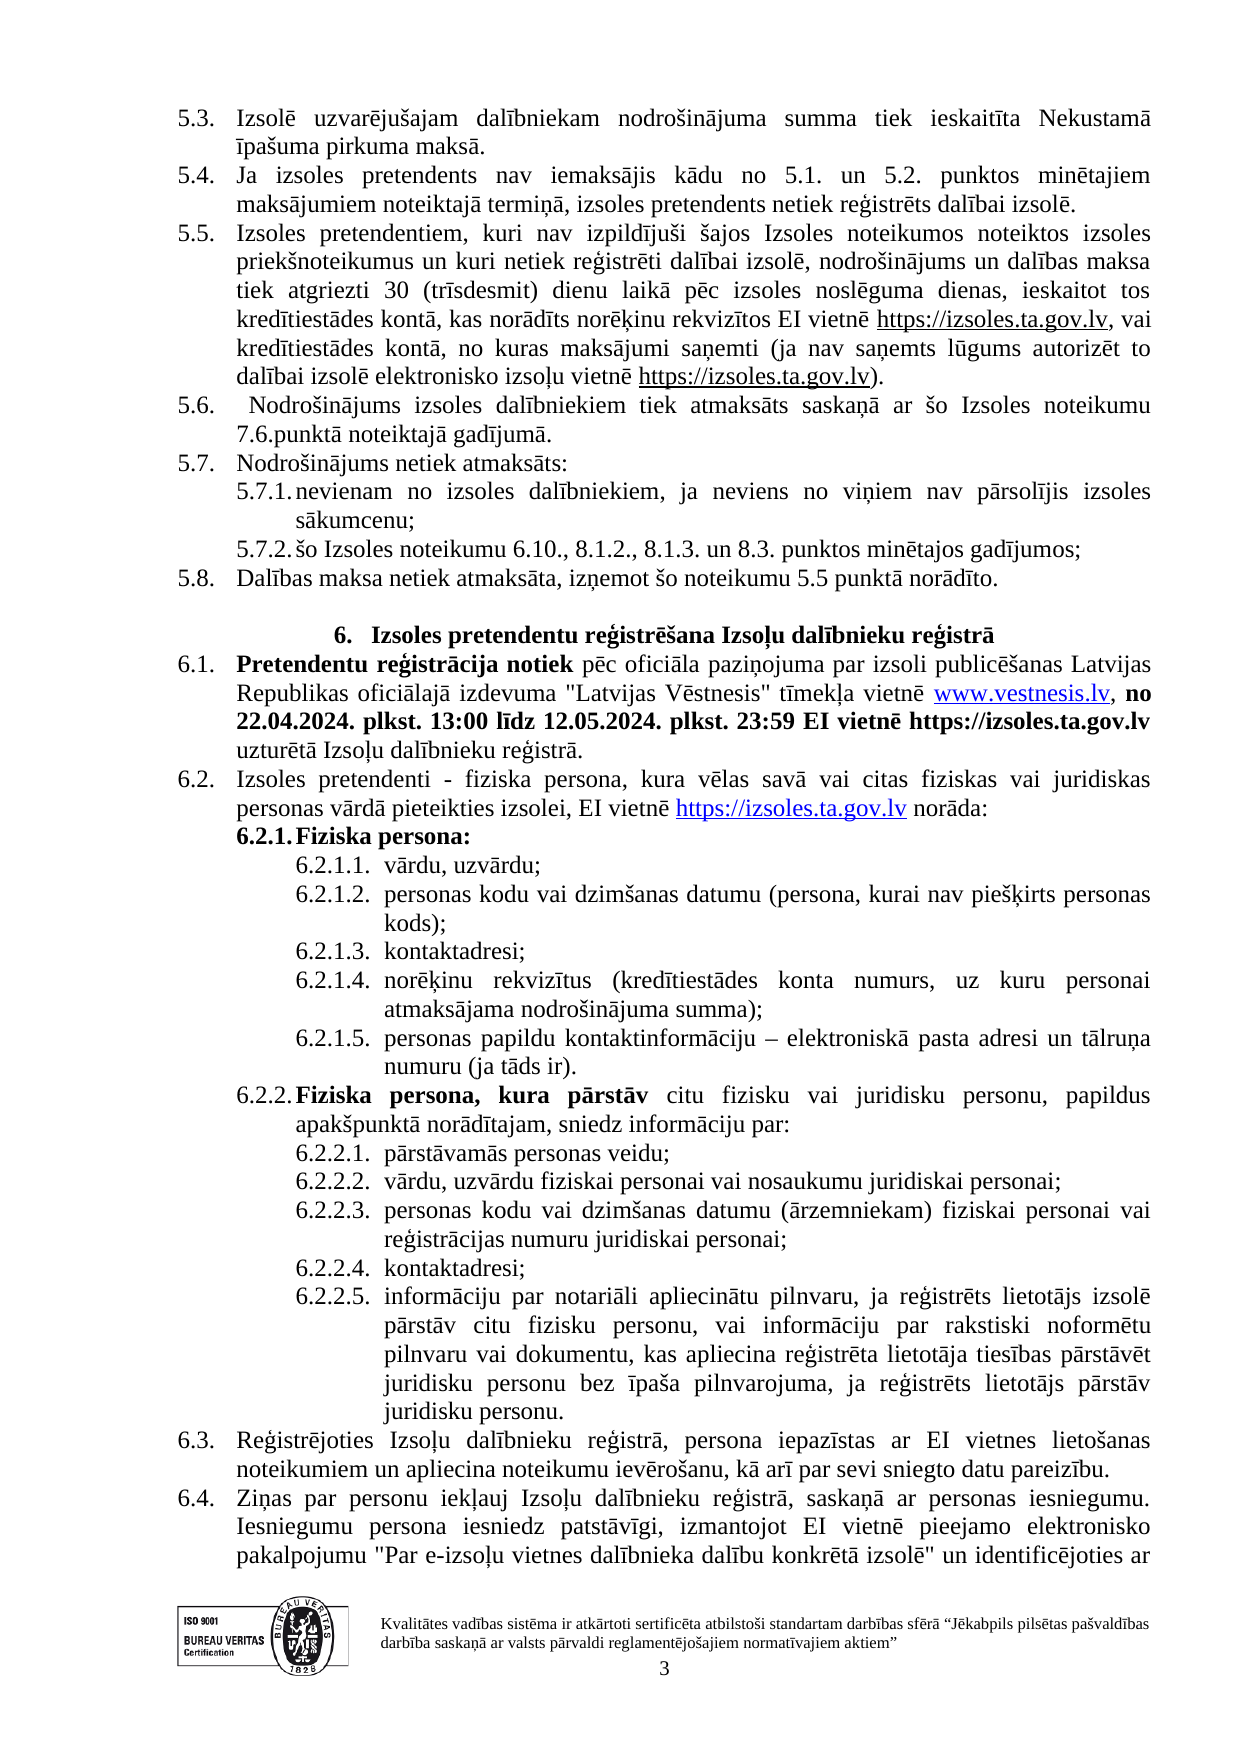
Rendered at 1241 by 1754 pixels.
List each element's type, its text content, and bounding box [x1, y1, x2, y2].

list vārdu, uzvārdu fiziskai personai vai nosaukumu juridiskai personai; [295, 1166, 1152, 1195]
list pārstāvamās personas veidu; [295, 1138, 1152, 1166]
list informāciju par notariāli apliecinātu pilnvaru, ja reģistrēts lietotājs izsolē pārstāv citu fizisku personu, vai informāciju par rakstiski noformētu pilnvaru vai dokumentu, kas apliecina reģistrēta lietotāja tiesības pārstāvēt juridisku personu bez īpaša pilnvarojuma, ja reģistrēts lietotājs pārstāv juridisku personu. [295, 1281, 1152, 1425]
list Fiziska persona, kura pārstāv citu fizisku vai juridisku personu, papildus apakšpunktā norādītajam, sniedz informāciju par: [236, 1080, 1152, 1138]
list kontaktadresi; [295, 936, 1152, 965]
list Izsolē uzvarējušajam dalībniekam nodrošinājuma summa tiek ieskaitīta Nekustamā īpašuma pirkuma maksā. [177, 103, 1152, 160]
list Fiziska persona: [236, 821, 1152, 850]
list personas kodu vai dzimšanas datumu (persona, kurai nav piešķirts personas kods); [295, 879, 1152, 936]
list Izsoles pretendenti - fiziska persona, kura vēlas savā vai citas fiziskas vai juridiskas personas vārdā pieteikties izsolei, EI vietnē https://izsoles.ta.gov.lv norāda: [177, 764, 1152, 821]
list Izsoles pretendentu reģistrēšana Izsoļu dalībnieku reģistrā [177, 620, 1152, 649]
list nevienam no izsoles dalībniekiem, ja neviens no viņiem nav pārsolījis izsoles sākumcenu; [236, 476, 1152, 534]
picture [177, 1596, 349, 1676]
list Izsoles pretendentiem, kuri nav izpildījuši šajos Izsoles noteikumos noteiktos izsoles priekšnoteikumus un kuri netiek reģistrēti dalībai izsolē, nodrošinājums un dalības maksa tiek atgriezti 30 (trīsdesmit) dienu laikā pēc izsoles noslēguma dienas, ieskaitot tos kredītiestādes kontā, kas norādīts norēķinu rekvizītos EI vietnē https://izsoles.ta.gov.lv, vai kredītiestādes kontā, no kuras maksājumi saņemti (ja nav saņemts lūgums autorizēt to dalībai izsolē elektronisko izsoļu vietnē https://izsoles.ta.gov.lv). [177, 218, 1152, 390]
list Reģistrējoties Izsoļu dalībnieku reģistrā, persona iepazīstas ar EI vietnes lietošanas noteikumiem un apliecina noteikumu ievērošanu, kā arī par sevi sniegto datu pareizību. [177, 1425, 1152, 1483]
list Nodrošinājums netiek atmaksāts: [177, 448, 1152, 476]
list šo Izsoles noteikumu 6.10., 8.1.2., 8.1.3. un 8.3. punktos minētajos gadījumos; [236, 534, 1152, 563]
list Pretendentu reģistrācija notiek pēc oficiāla paziņojuma par izsoli publicēšanas Latvijas Republikas oficiālajā izdevuma "Latvijas Vēstnesis" tīmekļa vietnē www.vestnesis.lv, no 22.04.2024. plkst. 13:00 līdz 12.05.2024. plkst. 23:59 EI vietnē https://izsoles.ta.gov.lv uzturētā Izsoļu dalībnieku reģistrā. [177, 649, 1152, 764]
list Ja izsoles pretendents nav iemaksājis kādu no 5.1. un 5.2. punktos minētajiem maksājumiem noteiktajā termiņā, izsoles pretendents netiek reģistrēts dalībai izsolē. [177, 160, 1152, 218]
list personas papildu kontaktinformāciju – elektroniskā pasta adresi un tālruņa numuru (ja tāds ir). [295, 1023, 1152, 1080]
list personas kodu vai dzimšanas datumu (ārzemniekam) fiziskai personai vai reģistrācijas numuru juridiskai personai; [295, 1195, 1152, 1253]
list Dalības maksa netiek atmaksāta, izņemot šo noteikumu 5.5 punktā norādīto. [177, 563, 1152, 591]
list norēķinu rekvizītus (kredītiestādes konta numurs, uz kuru personai atmaksājama nodrošinājuma summa); [295, 965, 1152, 1023]
list vārdu, uzvārdu; [295, 850, 1152, 879]
list Nodrošinājums izsoles dalībniekiem tiek atmaksāts saskaņā ar šo Izsoles noteikumu 7.6.punktā noteiktajā gadījumā. [177, 390, 1152, 448]
list kontaktadresi; [295, 1253, 1152, 1281]
